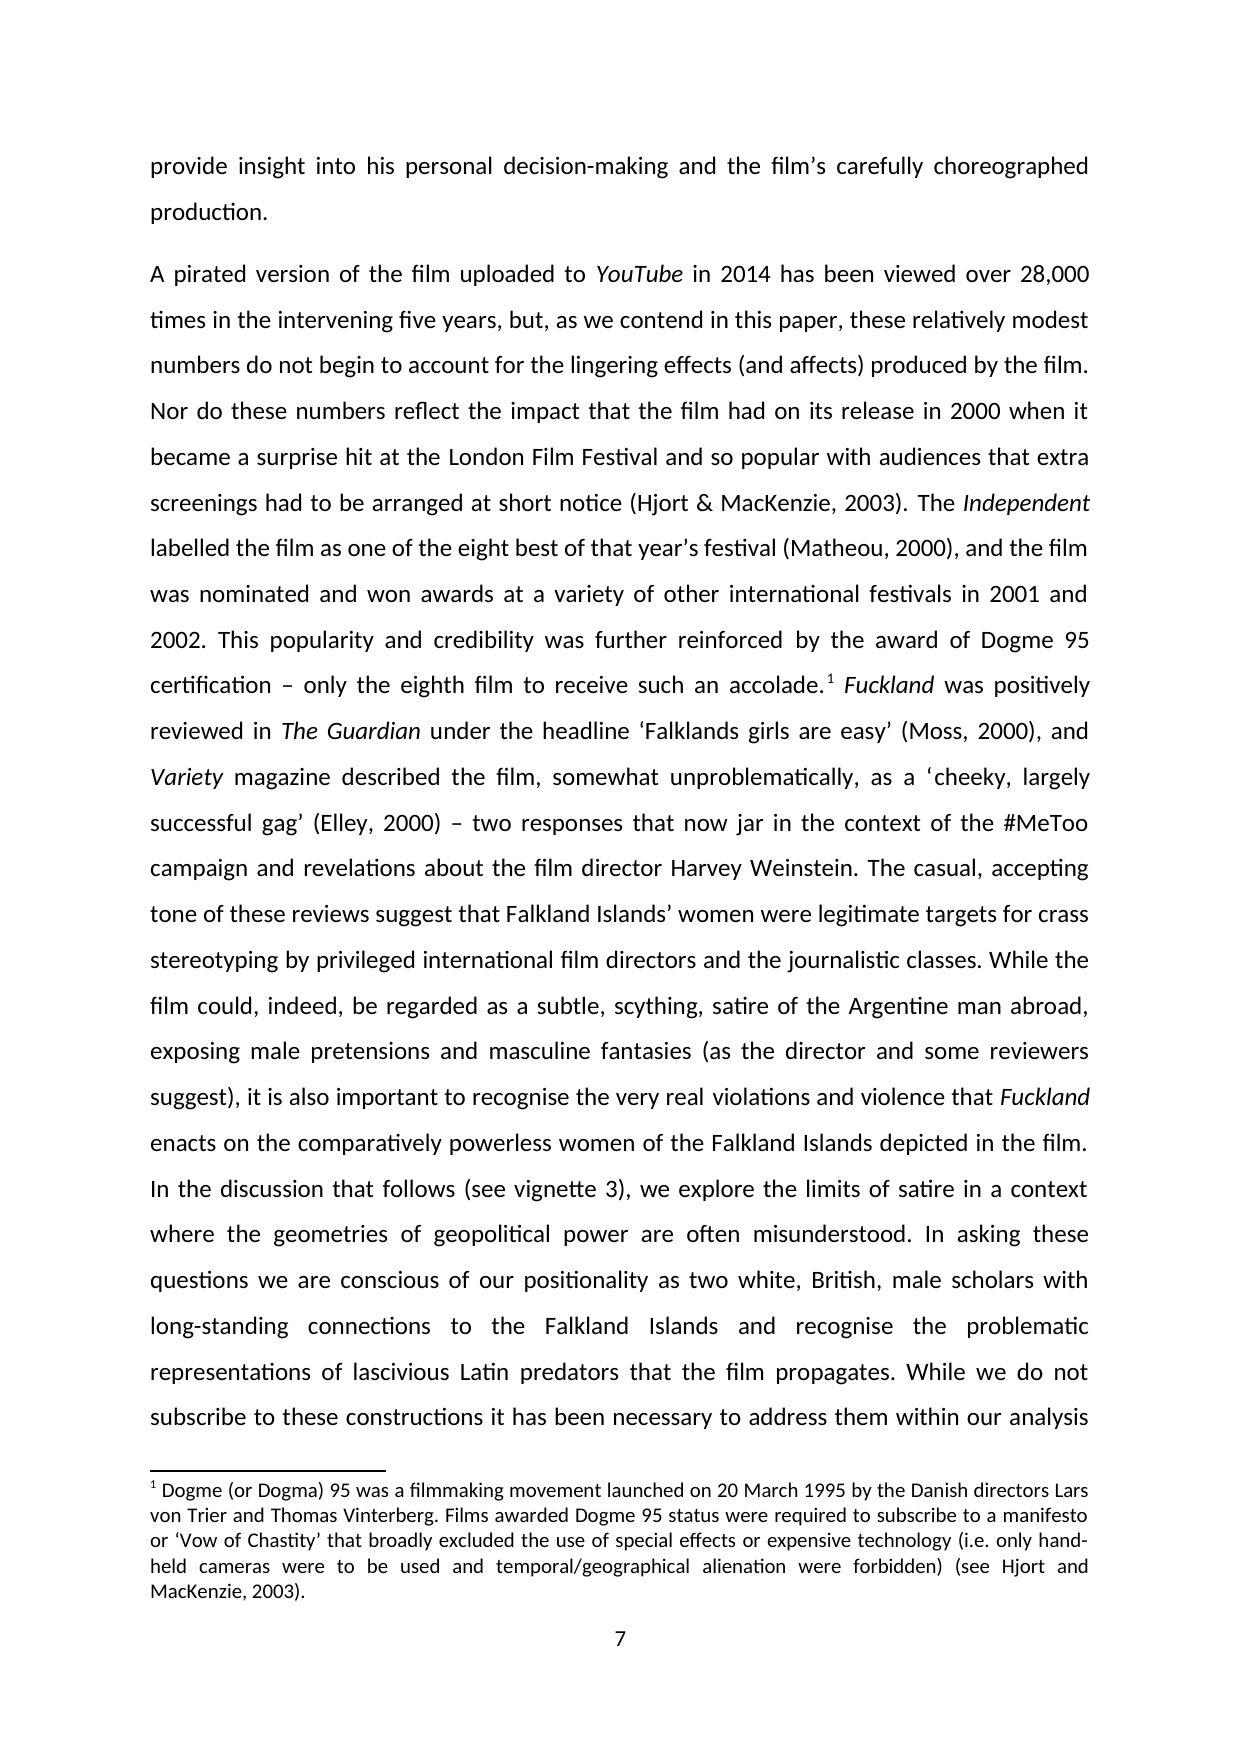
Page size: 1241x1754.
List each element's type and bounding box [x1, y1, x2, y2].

text [150, 258, 1090, 1432]
text [150, 150, 1090, 226]
